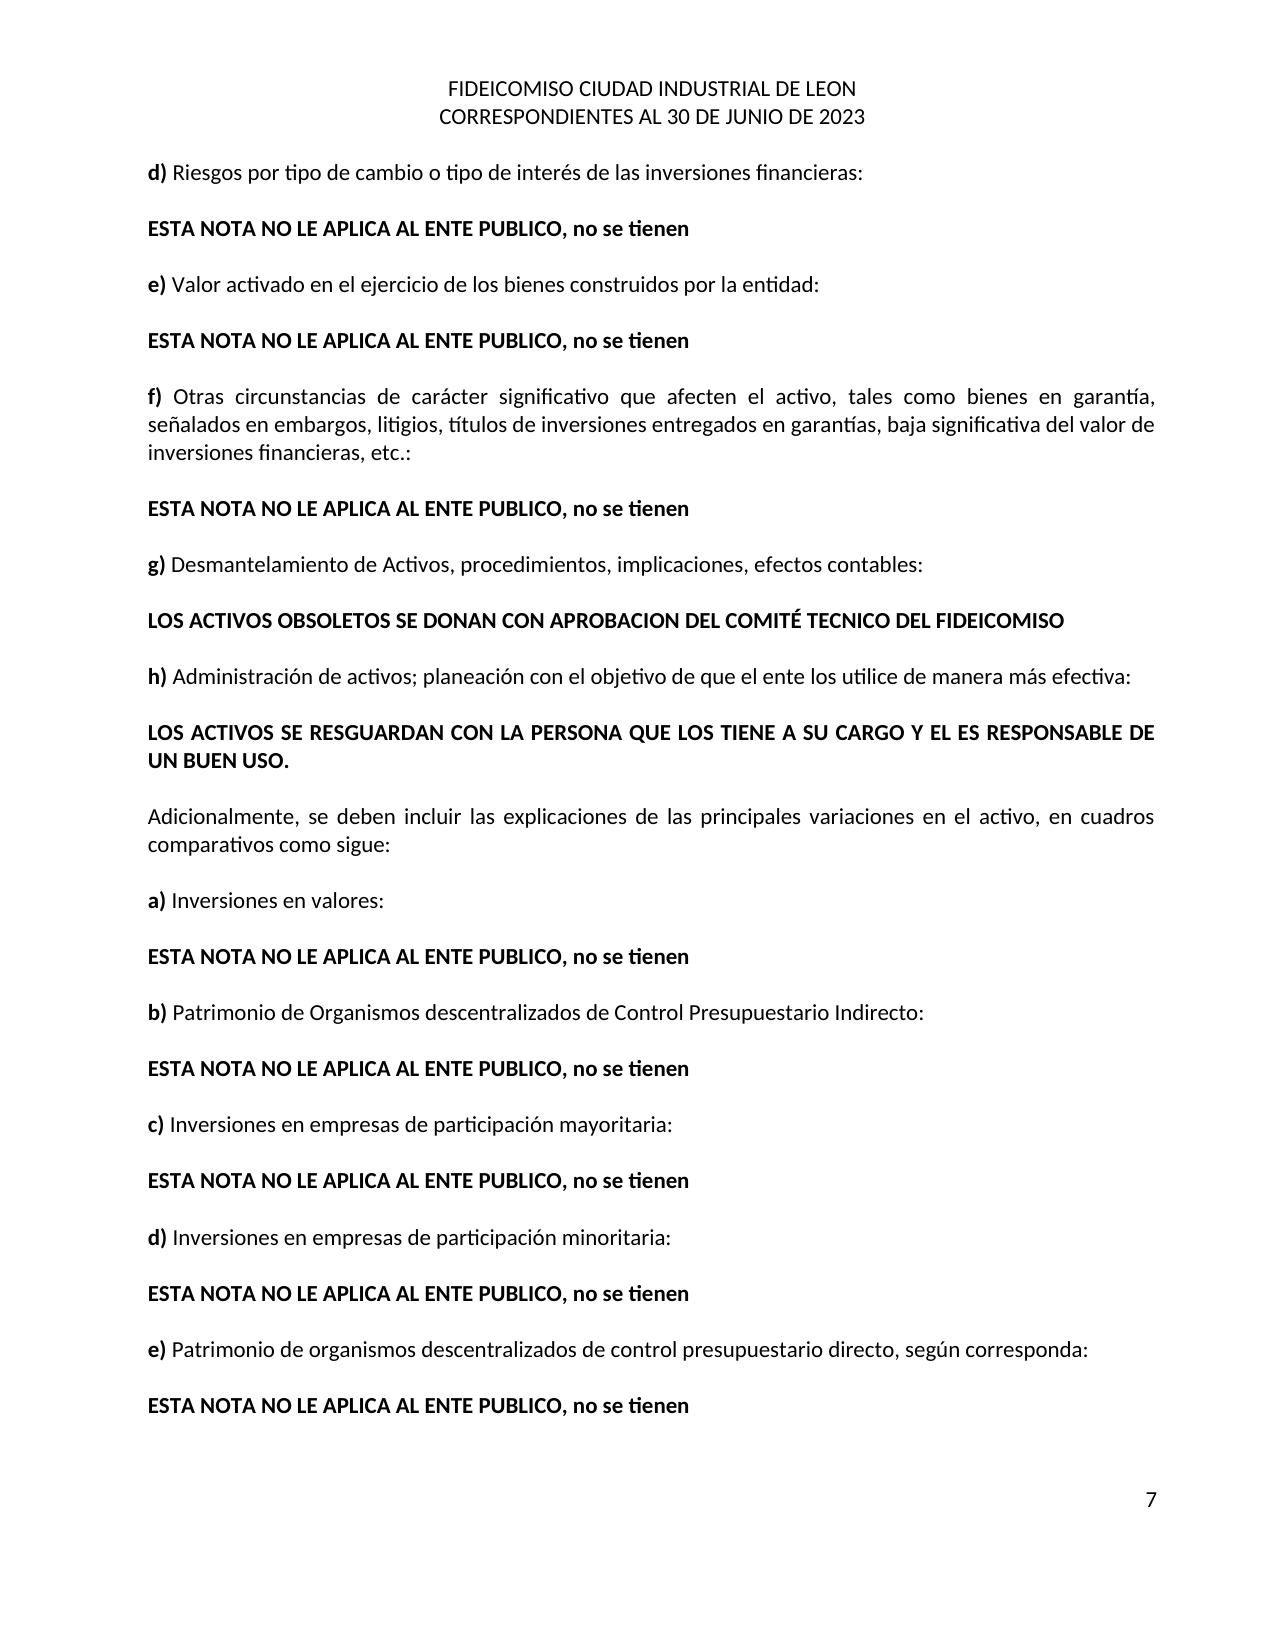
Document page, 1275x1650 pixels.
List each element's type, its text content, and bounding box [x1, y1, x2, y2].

text ESTA NOTA NO LE APLICA AL ENTE PUBLICO, no se tienen [148, 1054, 1157, 1083]
text h) Administración de activos; planeación con el objetivo de que el ente los utilice de manera más efectiva: [148, 662, 1157, 690]
text e) Patrimonio de organismos descentralizados de control presupuestario directo, según corresponda: [148, 1335, 1157, 1363]
text ESTA NOTA NO LE APLICA AL ENTE PUBLICO, no se tienen [148, 942, 1157, 971]
text LOS ACTIVOS SE RESGUARDAN CON LA PERSONA QUE LOS TIENE A SU CARGO Y EL ES RESPONSABLE DE UN BUEN USO. [148, 718, 1157, 774]
text e) Valor activado en el ejercicio de los bienes construidos por la entidad: [148, 270, 1157, 298]
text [148, 214, 1157, 242]
text ESTA NOTA NO LE APLICA AL ENTE PUBLICO, no se tienen [148, 1279, 1157, 1307]
text ESTA NOTA NO LE APLICA AL ENTE PUBLICO, no se tienen [148, 1391, 1157, 1419]
text Adicionalmente, se deben incluir las explicaciones de las principales variaciones en el activo, en cuadros comparativos como sigue: [148, 802, 1157, 858]
text ESTA NOTA NO LE APLICA AL ENTE PUBLICO, no se tienen [148, 494, 1157, 522]
text a) Inversiones en valores: [148, 886, 1157, 914]
text ESTA NOTA NO LE APLICA AL ENTE PUBLICO, no se tienen [148, 326, 1157, 354]
text d) Inversiones en empresas de participación minoritaria: [148, 1223, 1157, 1251]
text ESTA NOTA NO LE APLICA AL ENTE PUBLICO, no se tienen [148, 1167, 1157, 1195]
text LOS ACTIVOS OBSOLETOS SE DONAN CON APROBACION DEL COMITÉ TECNICO DEL FIDEICOMISO [148, 606, 1157, 634]
text g) Desmantelamiento de Activos, procedimientos, implicaciones, efectos contables: [148, 550, 1157, 578]
text d) Riesgos por tipo de cambio o tipo de interés de las inversiones financieras: [148, 158, 1157, 186]
text b) Patrimonio de Organismos descentralizados de Control Presupuestario Indirecto: [148, 998, 1157, 1027]
text c) Inversiones en empresas de participación mayoritaria: [148, 1111, 1157, 1139]
text f) Otras circunstancias de carácter significativo que afecten el activo, tales como bienes en garantía, señalados en embargos, litigios, títulos de inversiones entregados en garantías, baja significativa del valor de inversiones financieras, etc.: [148, 382, 1157, 466]
